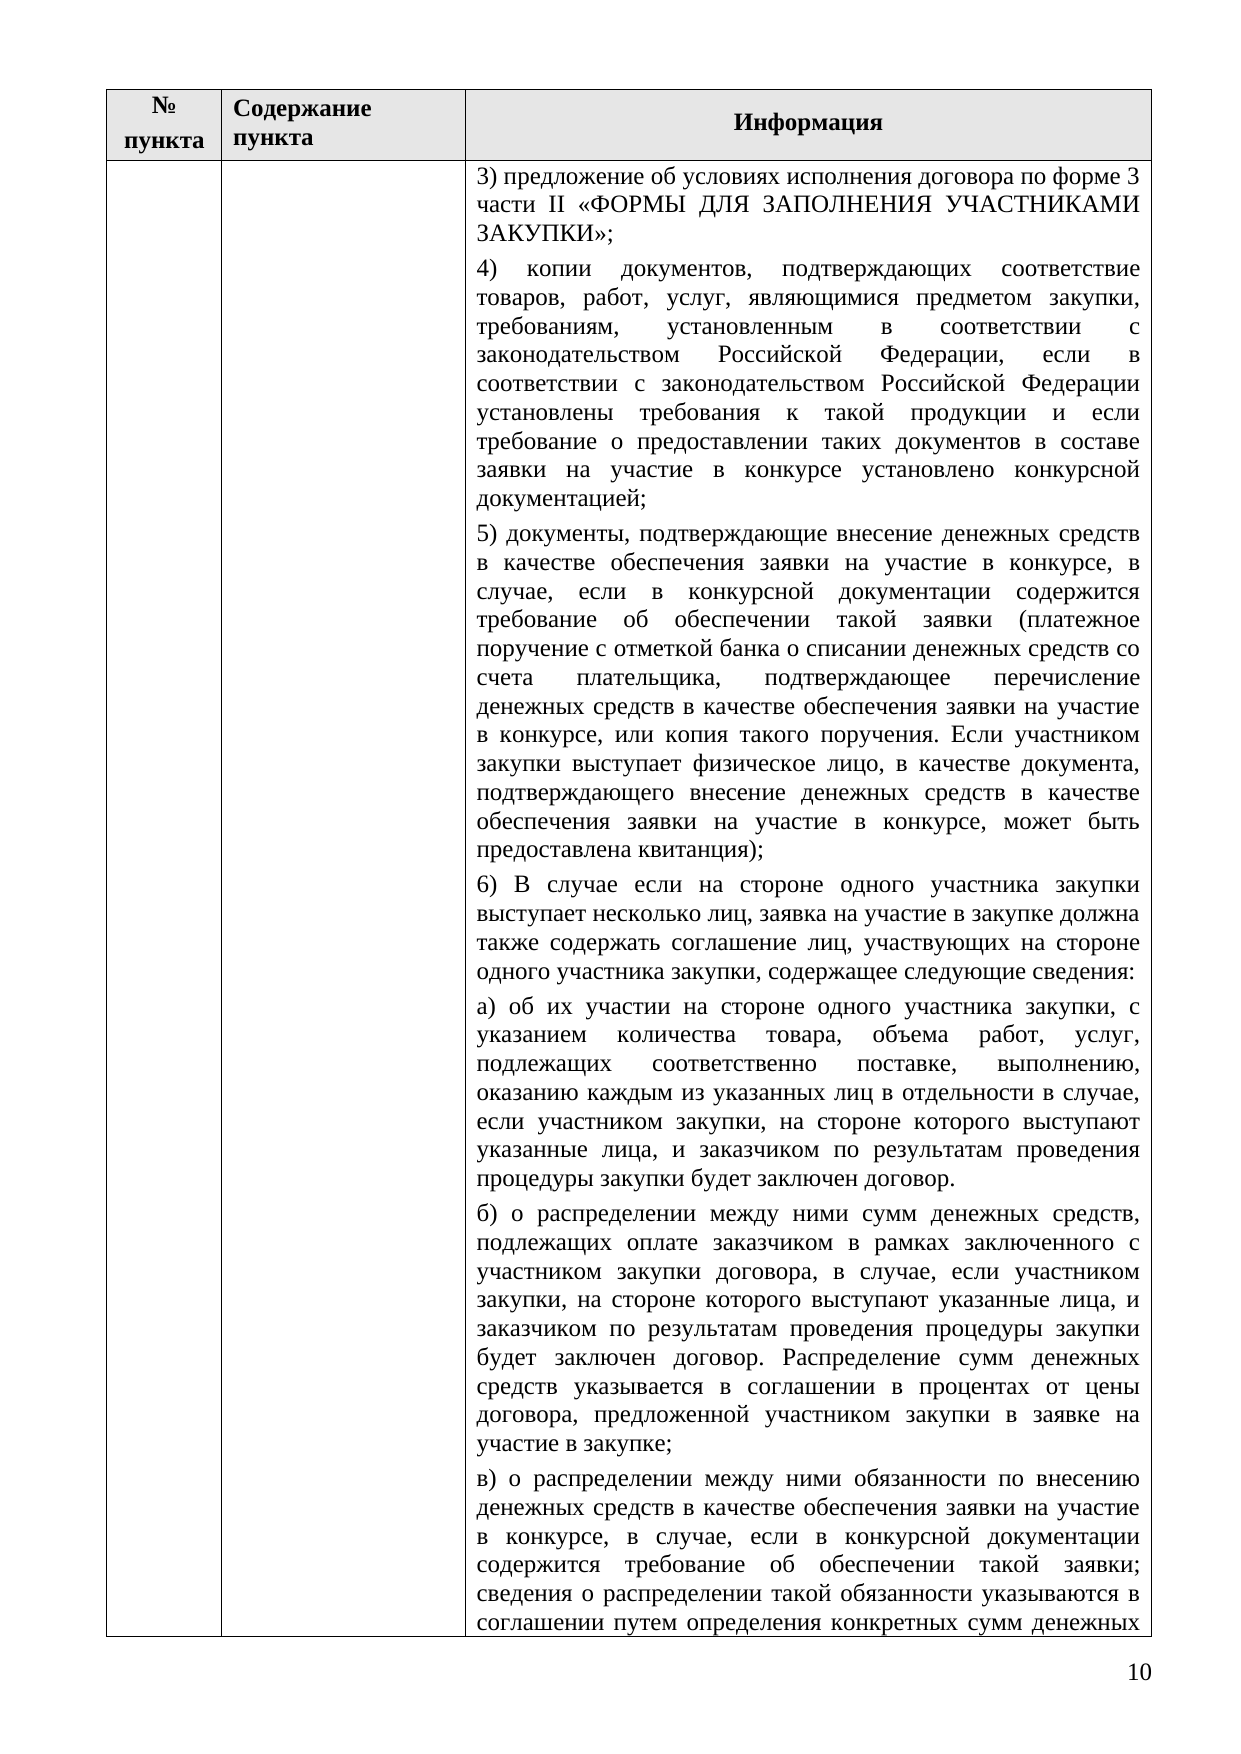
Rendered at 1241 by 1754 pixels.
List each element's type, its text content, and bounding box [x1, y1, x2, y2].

table_header Содержание пункта [222, 90, 465, 160]
table_header № пункта [107, 90, 221, 160]
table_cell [466, 161, 1151, 1636]
table_cell [107, 161, 221, 1636]
table_header Информация [466, 90, 1151, 160]
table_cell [222, 161, 465, 1636]
